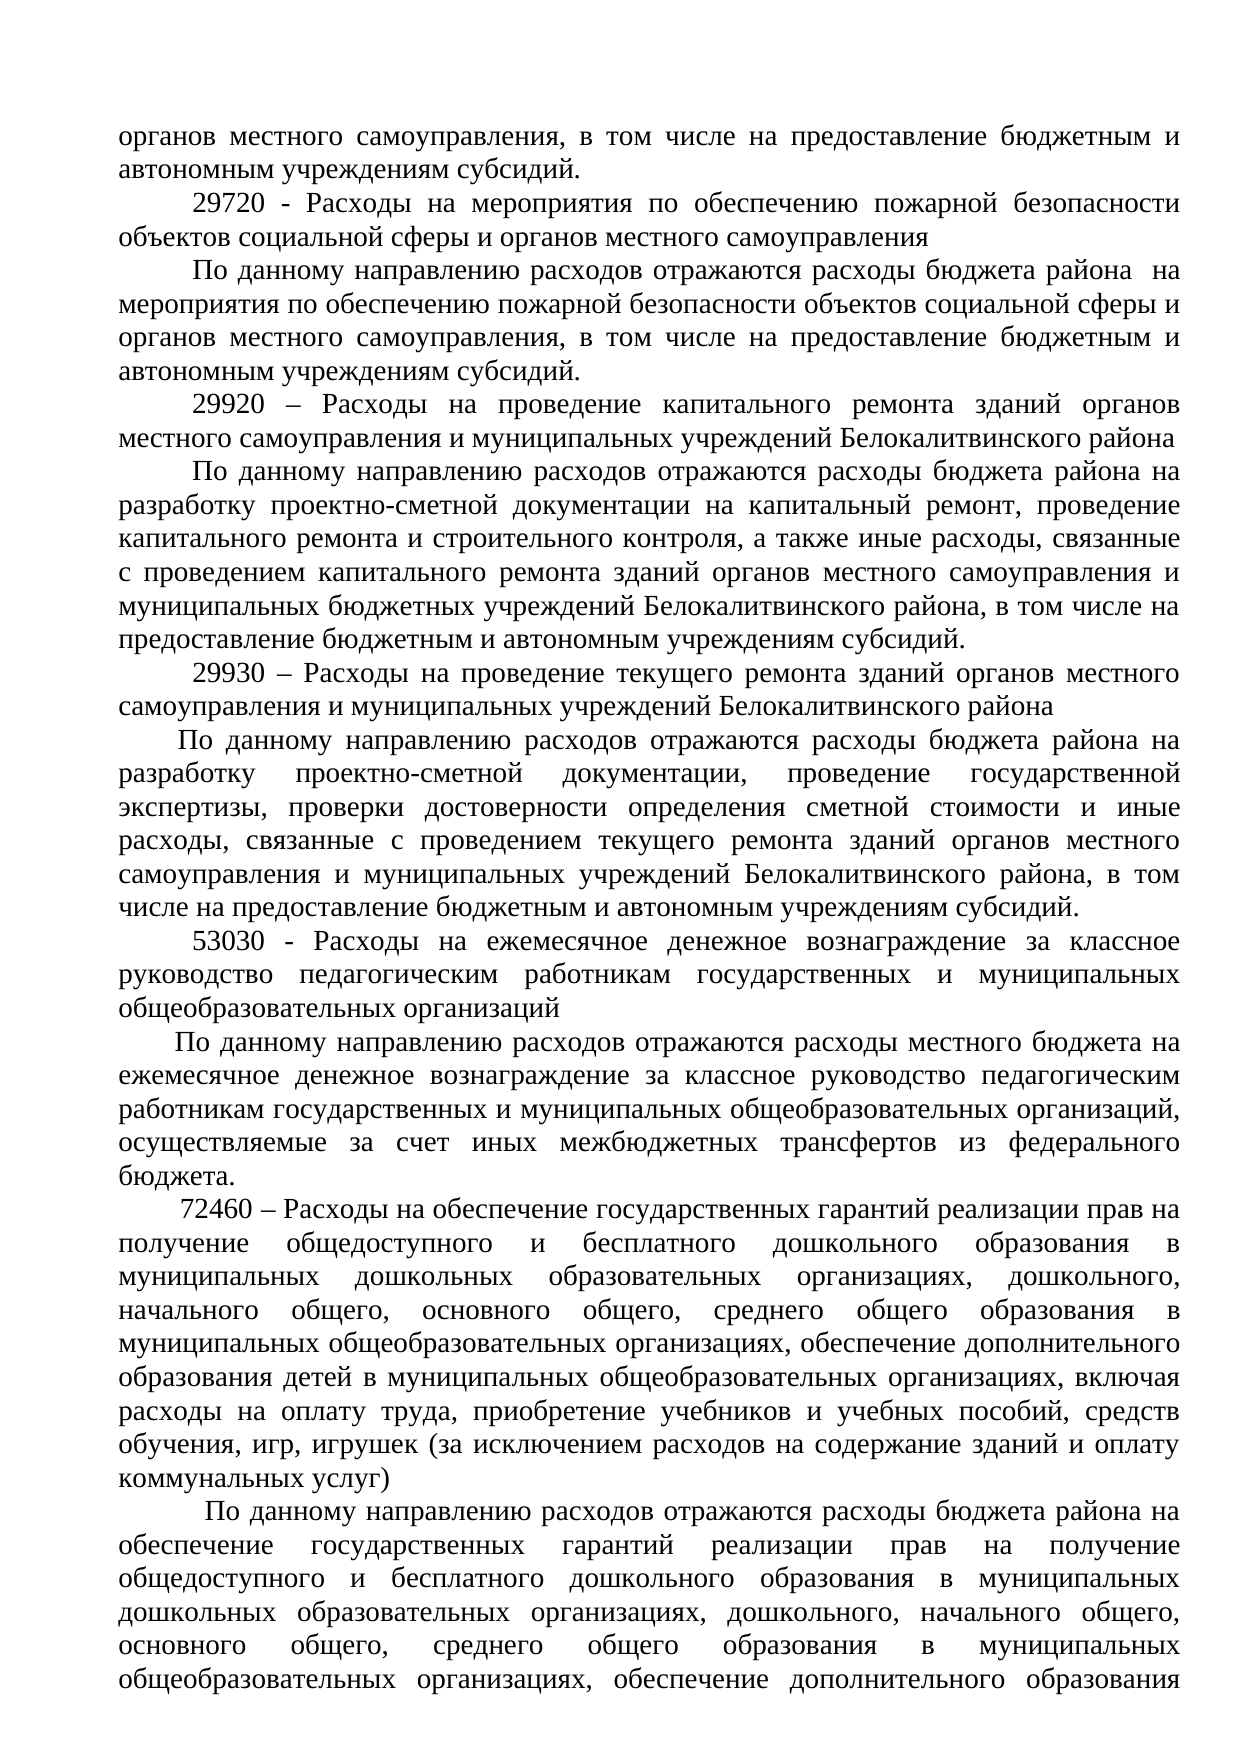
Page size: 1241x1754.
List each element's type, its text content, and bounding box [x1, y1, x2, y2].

text По данному направлению расходов отражаются расходы местного бюджета на ежемесячное денежное вознаграждение за классное руководство педагогическим работникам государственных и муниципальных общеобразовательных организаций, осуществляемые за счет иных межбюджетных трансфертов из федерального бюджета. [118, 1024, 1181, 1191]
list По данному направлению расходов отражаются расходы бюджета района на разработку проектно-сметной документации, проведение государственной экспертизы, проверки достоверности определения сметной стоимости и иные расходы, связанные с проведением текущего ремонта зданий органов местного самоуправления и муниципальных учреждений Белокалитвинского района, в том числе на предоставление бюджетным и автономным учреждениям субсидий. [118, 722, 1181, 923]
text 29920 – Расходы на проведение капитального ремонта зданий органов местного самоуправления и муниципальных учреждений Белокалитвинского района [118, 386, 1181, 453]
text 53030 - Расходы на ежемесячное денежное вознаграждение за классное руководство педагогическим работникам государственных и муниципальных общеобразовательных организаций [118, 923, 1181, 1024]
text 29930 – Расходы на проведение текущего ремонта зданий органов местного самоуправления и муниципальных учреждений Белокалитвинского района [118, 655, 1181, 722]
text 29720 - Расходы на мероприятия по обеспечению пожарной безопасности объектов социальной сферы и органов местного самоуправления [118, 185, 1181, 252]
text По данному направлению расходов отражаются расходы бюджета района на разработку проектно-сметной документации на капитальный ремонт, проведение капитального ремонта и строительного контроля, а также иные расходы, связанные с проведением капитального ремонта зданий органов местного самоуправления и муниципальных бюджетных учреждений Белокалитвинского района, в том числе на предоставление бюджетным и автономным учреждениям субсидий. [118, 453, 1181, 655]
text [118, 118, 1181, 185]
text По данному направлению расходов отражаются расходы бюджета района на мероприятия по обеспечению пожарной безопасности объектов социальной сферы и органов местного самоуправления, в том числе на предоставление бюджетным и автономным учреждениям субсидий. [118, 252, 1181, 386]
text 72460 – Расходы на обеспечение государственных гарантий реализации прав на получение общедоступного и бесплатного дошкольного образования в муниципальных дошкольных образовательных организациях, дошкольного, начального общего, основного общего, среднего общего образования в муниципальных общеобразовательных организациях, обеспечение дополнительного образования детей в муниципальных общеобразовательных организациях, включая расходы на оплату труда, приобретение учебников и учебных пособий, средств обучения, игр, игрушек (за исключением расходов на содержание зданий и оплату коммунальных услуг) [118, 1191, 1181, 1493]
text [118, 1493, 1181, 1694]
